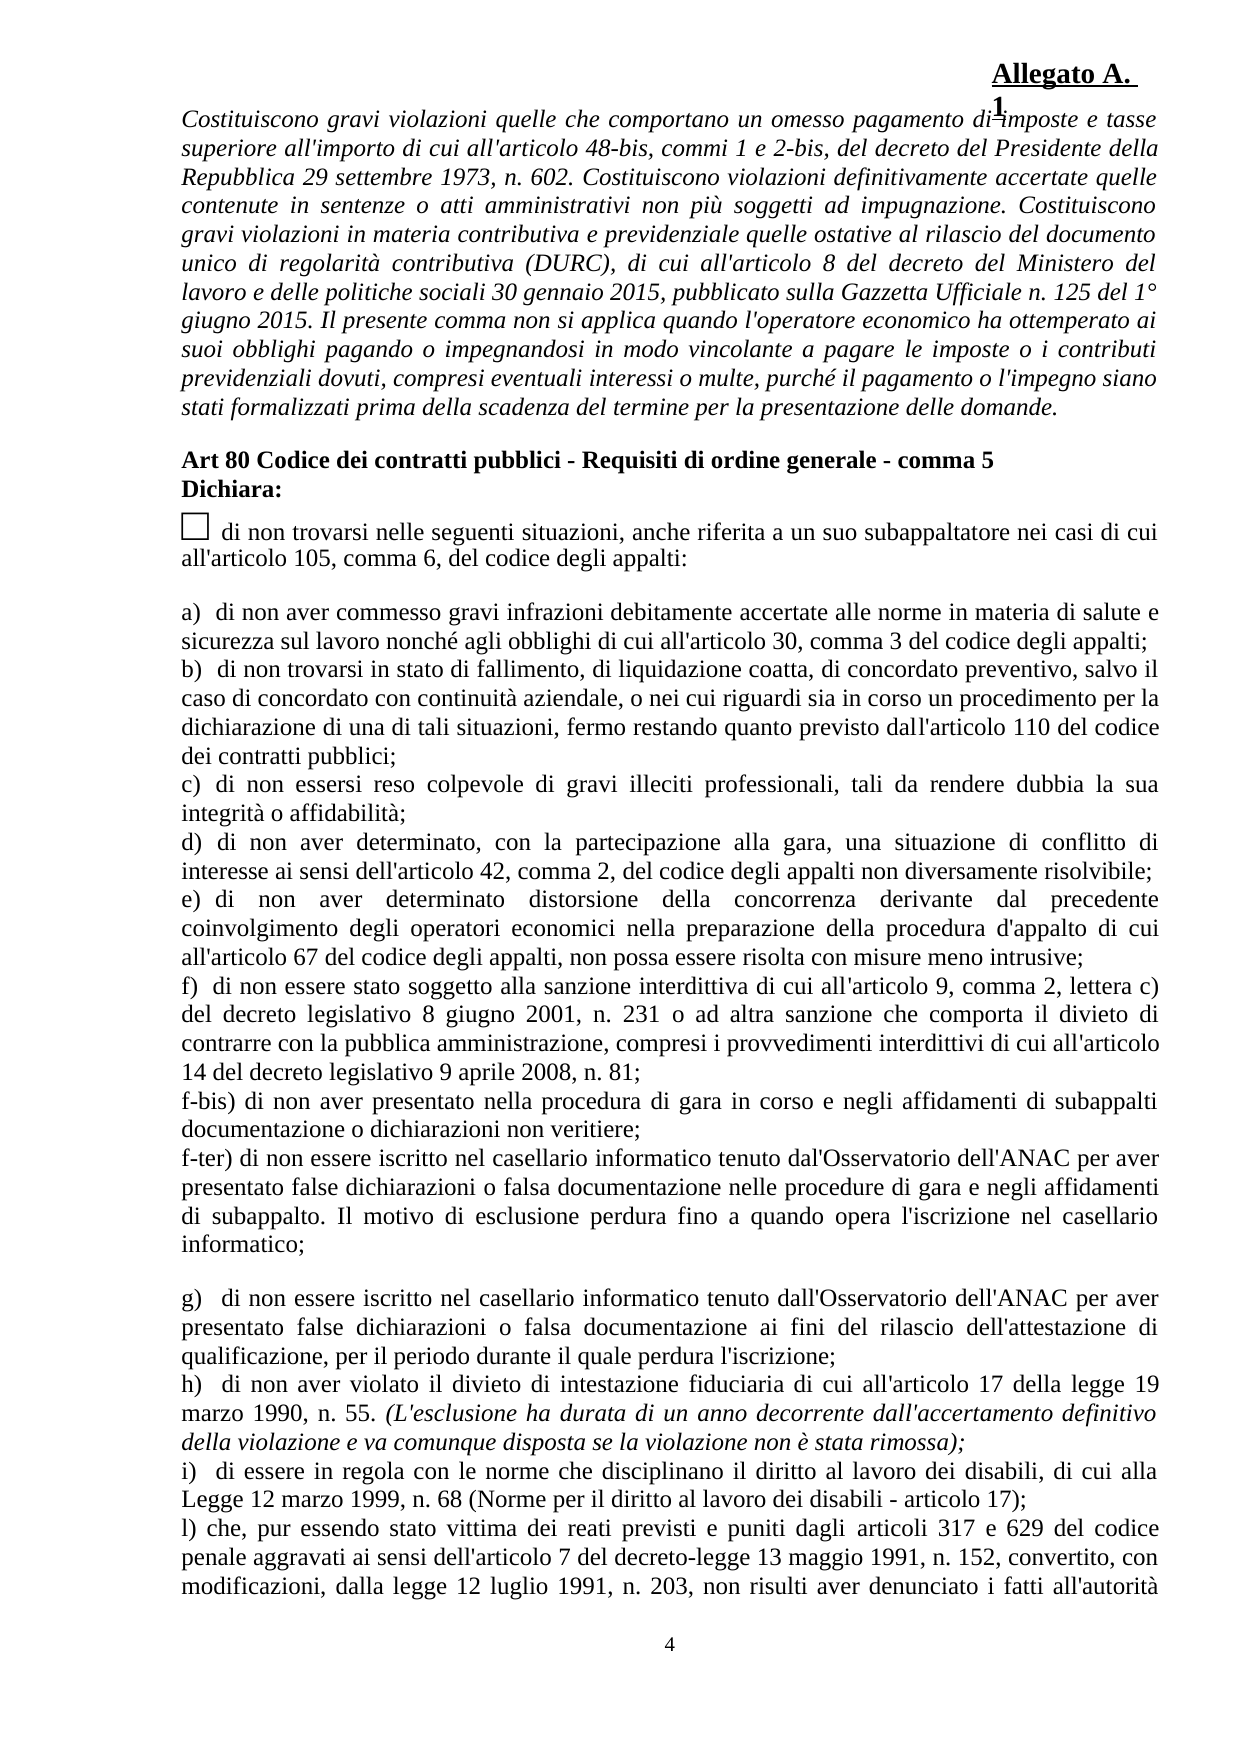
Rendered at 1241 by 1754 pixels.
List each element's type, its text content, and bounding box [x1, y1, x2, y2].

list di non aver commesso gravi infrazioni debitamente accertate alle norme in materia di salute e sicurezza sul lavoro nonché agli obblighi di cui all'articolo 30, comma 3 del codice degli appalti; [181, 597, 1160, 654]
list di non aver determinato distorsione della concorrenza derivante dal precedente coinvolgimento degli operatori economici nella preparazione della procedura d'appalto di cui all'articolo 67 del codice degli appalti, non possa essere risolta con misure meno intrusive; [181, 884, 1160, 971]
text f-ter) di non essere iscritto nel casellario informatico tenuto dal'Osservatorio dell'ANAC per aver presentato false dichiarazioni o falsa documentazione nelle procedure di gara e negli affidamenti di subappalto. Il motivo di esclusione perdura fino a quando opera l'iscrizione nel casellario informatico; [181, 1143, 1160, 1258]
list di non essere stato soggetto alla sanzione interdittiva di cui all'articolo 9, comma 2, lettera c) del decreto legislativo 8 giugno 2001, n. 231 o ad altra sanzione che comporta il divieto di contrarre con la pubblica amministrazione, compresi i provvedimenti interdittivi di cui all'articolo 14 del decreto legislativo 9 aprile 2008, n. 81; [181, 971, 1160, 1086]
text Dichiara: [181, 474, 1160, 503]
list di essere in regola con le norme che disciplinano il diritto al lavoro dei disabili, di cui alla Legge 12 marzo 1999, n. 68 (Norme per il diritto al lavoro dei disabili - articolo 17); [181, 1456, 1160, 1513]
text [181, 1513, 1160, 1599]
text f-bis) di non aver presentato nella procedura di gara in corso e negli affidamenti di subappalti documentazione o dichiarazioni non veritiere; [181, 1086, 1160, 1143]
list di non trovarsi in stato di fallimento, di liquidazione coatta, di concordato preventivo, salvo il caso di concordato con continuità aziendale, o nei cui riguardi sia in corso un procedimento per la dichiarazione di una di tali situazioni, fermo restando quanto previsto dall'articolo 110 del codice dei contratti pubblici; [181, 654, 1160, 769]
text Costituiscono gravi violazioni quelle che comportano un omesso pagamento di imposte e tasse superiore all'importo di cui all'articolo 48-bis, commi 1 e 2-bis, del decreto del Presidente della Repubblica 29 settembre 1973, n. 602. Costituiscono violazioni definitivamente accertate quelle contenute in sentenze o atti amministrativi non più soggetti ad impugnazione. Costituiscono gravi violazioni in materia contributiva e previdenziale quelle ostative al rilascio del documento unico di regolarità contributiva (DURC), di cui all'articolo 8 del decreto del Ministero del lavoro e delle politiche sociali 30 gennaio 2015, pubblicato sulla Gazzetta Ufficiale n. 125 del 1° giugno 2015. Il presente comma non si applica quando l'operatore economico ha ottemperato ai suoi obblighi pagando o impegnandosi in modo vincolante a pagare le imposte o i contributi previdenziali dovuti, compresi eventuali interessi o multe, purché il pagamento o l'impegno siano stati formalizzati prima della scadenza del termine per la presentazione delle domande. [181, 104, 1160, 420]
list di non essersi reso colpevole di gravi illeciti professionali, tali da rendere dubbia la sua integrità o affidabilità; [181, 769, 1160, 827]
text Art 80 Codice dei contratti pubblici - Requisiti di ordine generale - comma 5 [181, 445, 1160, 474]
list di non aver violato il divieto di intestazione fiduciaria di cui all'articolo 17 della legge 19 marzo 1990, n. 55. (L'esclusione ha durata di un anno decorrente dall'accertamento definitivo della violazione e va comunque disposta se la violazione non è stata rimossa); [181, 1369, 1160, 1456]
list di non aver determinato, con la partecipazione alla gara, una situazione di conflitto di interesse ai sensi dell'articolo 42, comma 2, del codice degli appalti non diversamente risolvibile; [181, 827, 1160, 884]
list di non essere iscritto nel casellario informatico tenuto dall'Osservatorio dell'ANAC per aver presentato false dichiarazioni o falsa documentazione ai fini del rilascio dell'attestazione di qualificazione, per il periodo durante il quale perdura l'iscrizione; [181, 1283, 1160, 1369]
text □ di non trovarsi nelle seguenti situazioni, anche riferita a un suo subappaltatore nei casi di cui all'articolo 105, comma 6, del codice degli appalti: [181, 507, 1160, 572]
